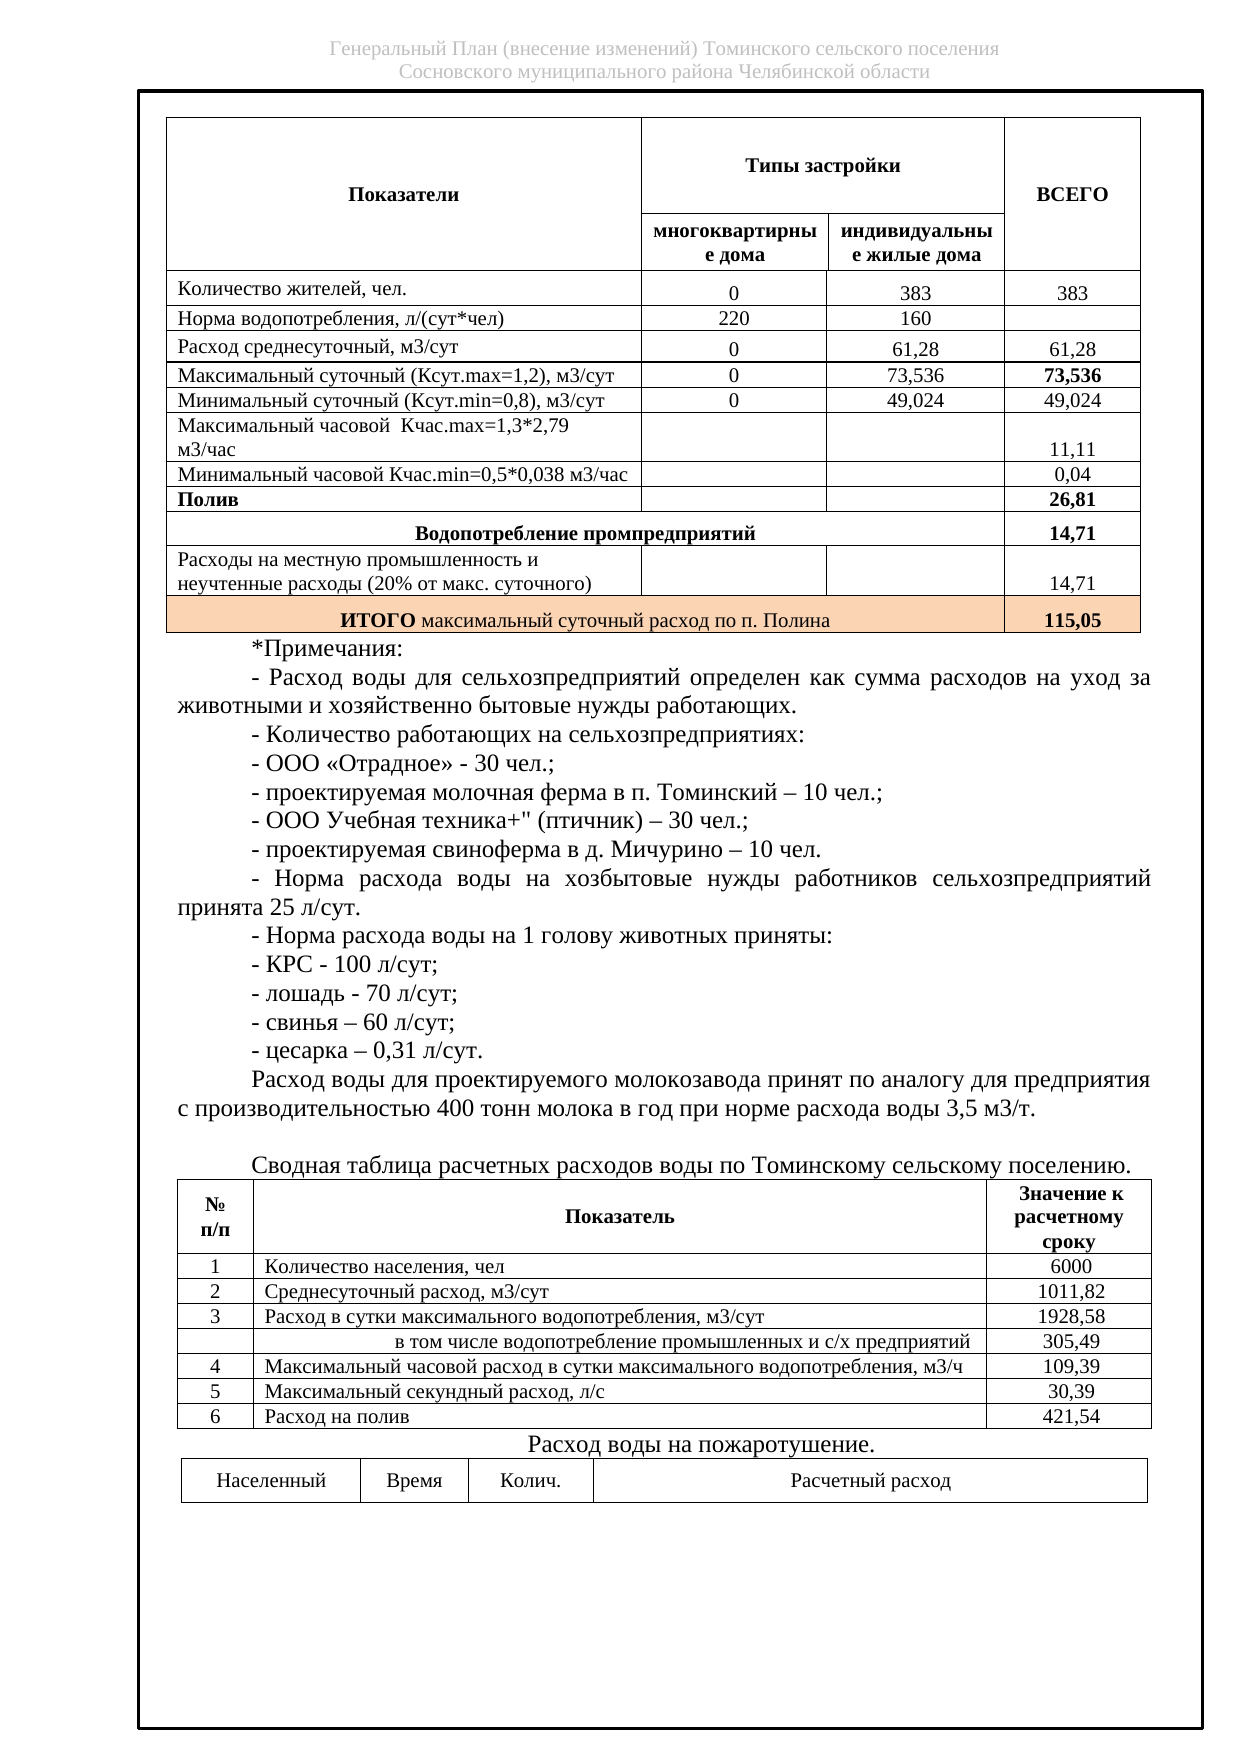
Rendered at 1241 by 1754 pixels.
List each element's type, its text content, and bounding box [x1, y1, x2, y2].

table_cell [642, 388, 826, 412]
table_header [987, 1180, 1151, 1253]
text - Расход воды для сельхозпредприятий определен как сумма расходов на уход за животными и хозяйственно бытовые нужды работающих. [177, 662, 1152, 719]
text - ООО Учебная техника+" (птичник) – 30 чел.; [177, 806, 1152, 834]
text Сводная таблица расчетных расходов воды по Томинскому сельскому поселению. [177, 1151, 1152, 1179]
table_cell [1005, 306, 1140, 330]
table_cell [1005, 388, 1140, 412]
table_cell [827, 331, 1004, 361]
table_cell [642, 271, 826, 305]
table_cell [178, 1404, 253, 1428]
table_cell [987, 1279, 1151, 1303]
text - Норма расхода воды на хозбытовые нужды работников сельхозпредприятий принята 25 л/сут. [177, 863, 1152, 921]
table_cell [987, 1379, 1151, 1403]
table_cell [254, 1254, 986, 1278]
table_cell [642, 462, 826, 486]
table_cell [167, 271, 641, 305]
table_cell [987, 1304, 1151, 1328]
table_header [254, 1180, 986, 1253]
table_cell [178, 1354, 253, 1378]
text *Примечания: [177, 633, 1152, 662]
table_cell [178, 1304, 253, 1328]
text - проектируемая молочная ферма в п. Томинский – 10 чел.; [177, 777, 1152, 806]
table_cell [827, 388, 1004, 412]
table_cell индивидуальные жилые дома [829, 214, 1004, 270]
text - ООО «Отрадное» - 30 чел.; [177, 748, 1152, 777]
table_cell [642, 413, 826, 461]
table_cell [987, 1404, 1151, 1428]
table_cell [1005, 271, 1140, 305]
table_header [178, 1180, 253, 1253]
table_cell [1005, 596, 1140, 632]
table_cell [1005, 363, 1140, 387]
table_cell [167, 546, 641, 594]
text - свинья – 60 л/сут; [177, 1007, 1152, 1036]
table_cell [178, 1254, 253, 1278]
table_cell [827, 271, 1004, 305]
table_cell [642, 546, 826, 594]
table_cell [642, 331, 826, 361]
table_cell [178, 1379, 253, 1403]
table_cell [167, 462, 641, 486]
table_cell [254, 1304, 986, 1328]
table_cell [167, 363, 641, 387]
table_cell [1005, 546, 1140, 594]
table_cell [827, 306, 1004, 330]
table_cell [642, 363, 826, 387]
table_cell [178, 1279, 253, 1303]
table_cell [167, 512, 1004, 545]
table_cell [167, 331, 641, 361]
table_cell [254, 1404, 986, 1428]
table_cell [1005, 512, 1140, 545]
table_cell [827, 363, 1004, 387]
table_cell многоквартирные дома [642, 214, 828, 270]
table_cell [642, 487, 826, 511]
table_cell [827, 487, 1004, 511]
table_header ВСЕГО [1005, 118, 1140, 270]
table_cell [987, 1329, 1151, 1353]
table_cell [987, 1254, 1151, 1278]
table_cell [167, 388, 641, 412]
text Расход воды для проектируемого молокозавода принят по аналогу для предприятия с производительностью 400 тонн молока в год при норме расхода воды 3,5 м3/т. [177, 1064, 1152, 1122]
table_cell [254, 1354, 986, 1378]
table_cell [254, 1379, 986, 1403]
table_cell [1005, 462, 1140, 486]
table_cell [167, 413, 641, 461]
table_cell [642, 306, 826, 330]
text Расход воды на пожаротушение. [177, 1429, 1152, 1458]
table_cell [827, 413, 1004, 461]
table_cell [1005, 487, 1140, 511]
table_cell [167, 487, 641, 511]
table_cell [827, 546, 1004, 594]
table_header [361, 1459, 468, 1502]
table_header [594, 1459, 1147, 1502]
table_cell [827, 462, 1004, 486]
text - Норма расхода воды на 1 голову животных приняты: [177, 921, 1152, 949]
table_header Показатели [167, 118, 641, 270]
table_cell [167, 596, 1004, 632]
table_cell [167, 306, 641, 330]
text - Количество работающих на сельхозпредприятиях: [177, 719, 1152, 748]
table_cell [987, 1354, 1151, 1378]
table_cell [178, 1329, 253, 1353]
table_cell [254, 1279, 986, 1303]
table_header Типы застройки [642, 118, 1004, 213]
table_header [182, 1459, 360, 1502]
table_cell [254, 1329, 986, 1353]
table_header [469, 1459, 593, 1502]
text - цесарка – 0,31 л/сут. [177, 1036, 1152, 1064]
text - проектируемая свиноферма в д. Мичурино – 10 чел. [177, 834, 1152, 863]
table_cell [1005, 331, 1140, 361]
text - лошадь - 70 л/сут; [177, 978, 1152, 1007]
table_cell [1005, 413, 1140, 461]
text - КРС - 100 л/сут; [177, 949, 1152, 978]
